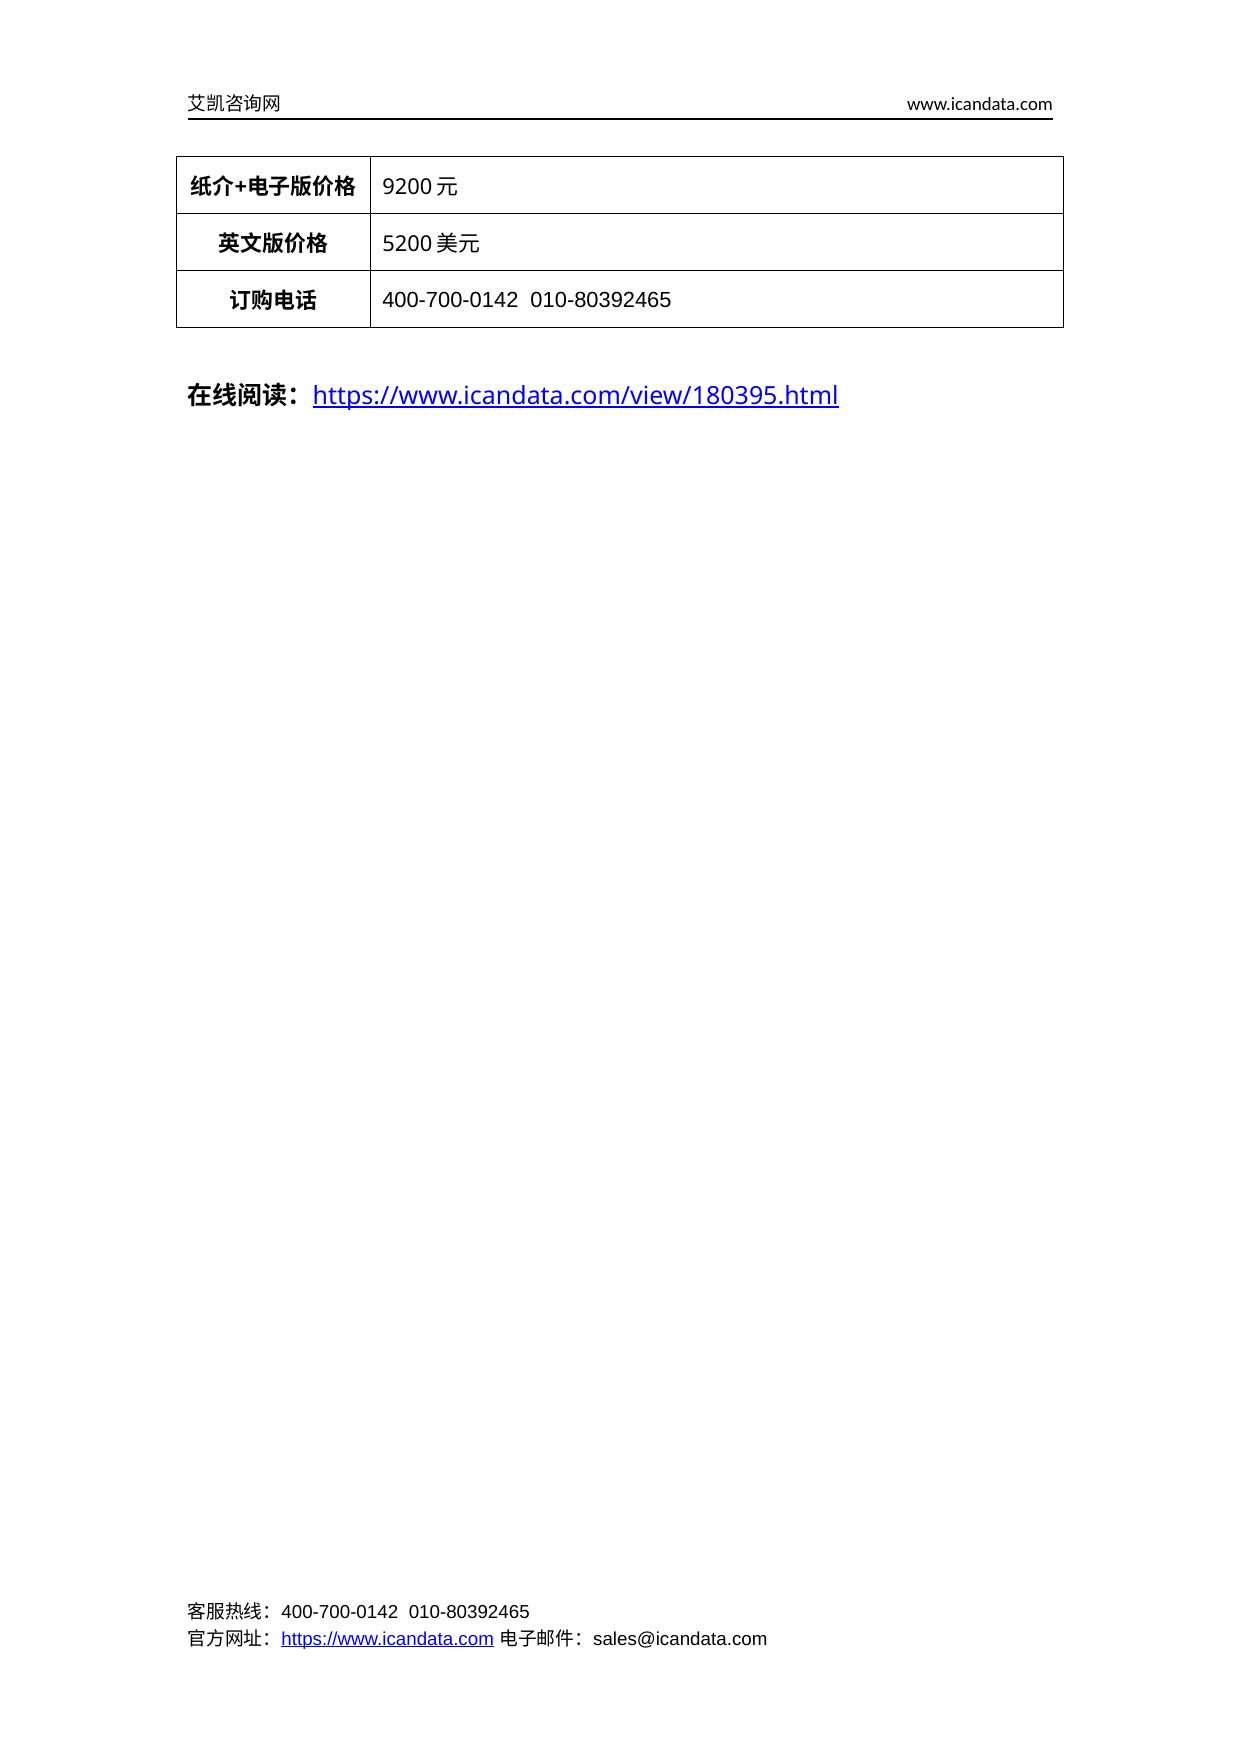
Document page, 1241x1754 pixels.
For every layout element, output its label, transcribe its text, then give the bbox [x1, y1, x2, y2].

table_cell 9200元 [371, 157, 1063, 213]
table_cell 订购电话 [177, 271, 370, 327]
table_cell 纸介+电子版价格 [177, 157, 370, 213]
table_cell 英文版价格 [177, 214, 370, 270]
table_cell 5200美元 [371, 214, 1063, 270]
text 在线阅读：https://www.icandata.com/view/180395.html [187, 361, 1053, 426]
table_cell 400-700-0142 010-80392465 [371, 271, 1063, 327]
